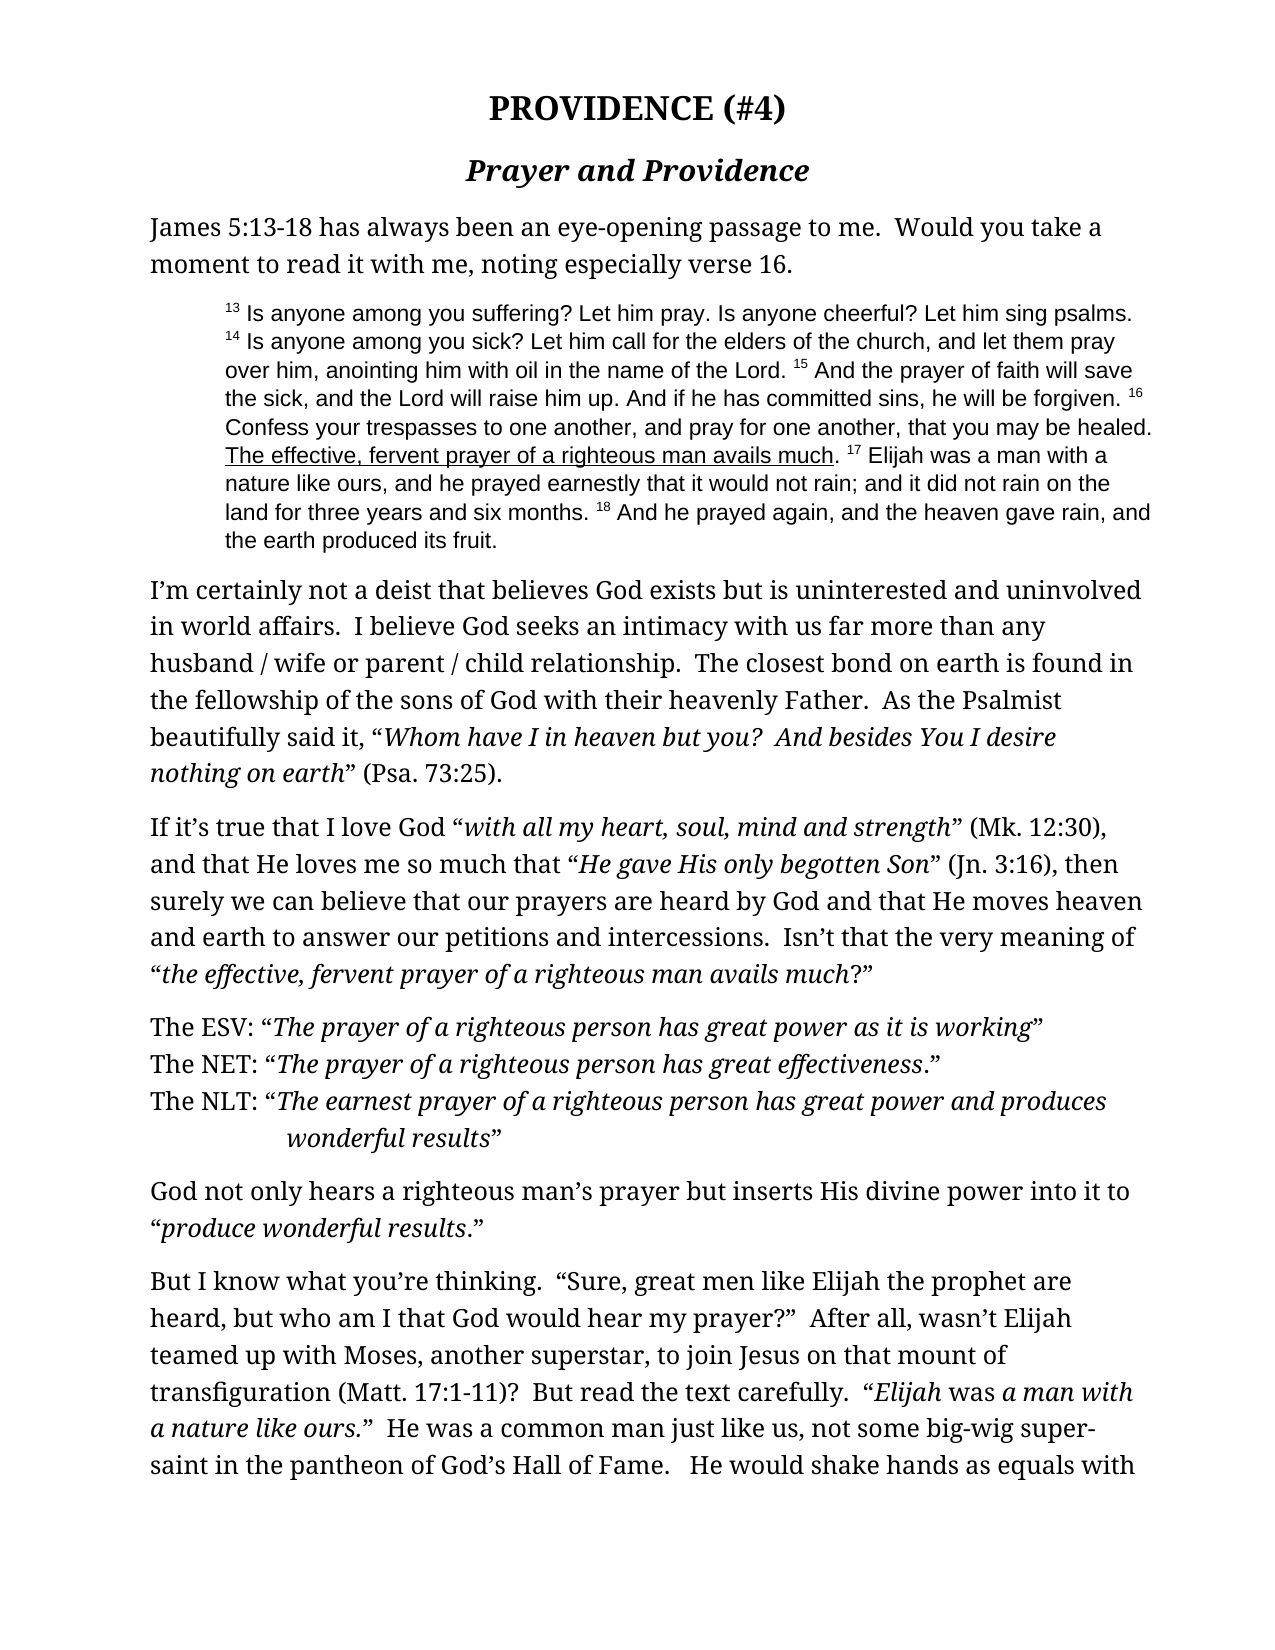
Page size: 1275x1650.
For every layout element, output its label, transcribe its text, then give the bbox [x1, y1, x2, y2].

text PROVIDENCE (#4) [150, 84, 1125, 130]
text Prayer and Providence [150, 150, 1125, 190]
text I’m certainly not a deist that believes God exists but is uninterested and uninvolved in world affairs. I believe God seeks an intimacy with us far more than any husband / wife or parent / child relationship. The closest bond on earth is found in the fellowship of the sons of God with their heavenly Father. As the Psalmist beautifully said it, “Whom have I in heaven but you? And besides You I desire nothing on earth” (Psa. 73:25). [150, 572, 1153, 790]
text The ESV: “The prayer of a righteous person has great power as it is working” The NET: “The prayer of a righteous person has great effectiveness.” The NLT: “The earnest prayer of a righteous person has great power and produces wonderful results” [150, 1010, 1153, 1154]
text James 5:13-18 has always been an eye-opening passage to me. Would you take a moment to read it with me, noting especially verse 16. [150, 209, 1153, 280]
text If it’s true that I love God “with all my heart, soul, mind and strength” (Mk. 12:30), and that He loves me so much that “He gave His only begotten Son” (Jn. 3:16), then surely we can believe that our prayers are heard by God and that He moves heaven and earth to answer our petitions and intercessions. Isn’t that the very meaning of “the effective, fervent prayer of a righteous man avails much?” [150, 809, 1153, 991]
text 13 Is anyone among you suffering? Let him pray. Is anyone cheerful? Let him sing psalms. 14 Is anyone among you sick? Let him call for the elders of the church, and let them pray over him, anointing him with oil in the name of the Lord. 15 And the prayer of faith will save the sick, and the Lord will raise him up. And if he has committed sins, he will be forgiven. 16 Confess your trespasses to one another, and pray for one another, that you may be healed. The effective, fervent prayer of a righteous man avails much. 17 Elijah was a man with a nature like ours, and he prayed earnestly that it would not rain; and it did not rain on the land for three years and six months. 18 And he prayed again, and the heaven gave rain, and the earth produced its fruit. [225, 300, 1153, 553]
text God not only hears a righteous man’s prayer but inserts His divine power into it to “produce wonderful results.” [150, 1174, 1153, 1245]
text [150, 1264, 1153, 1482]
